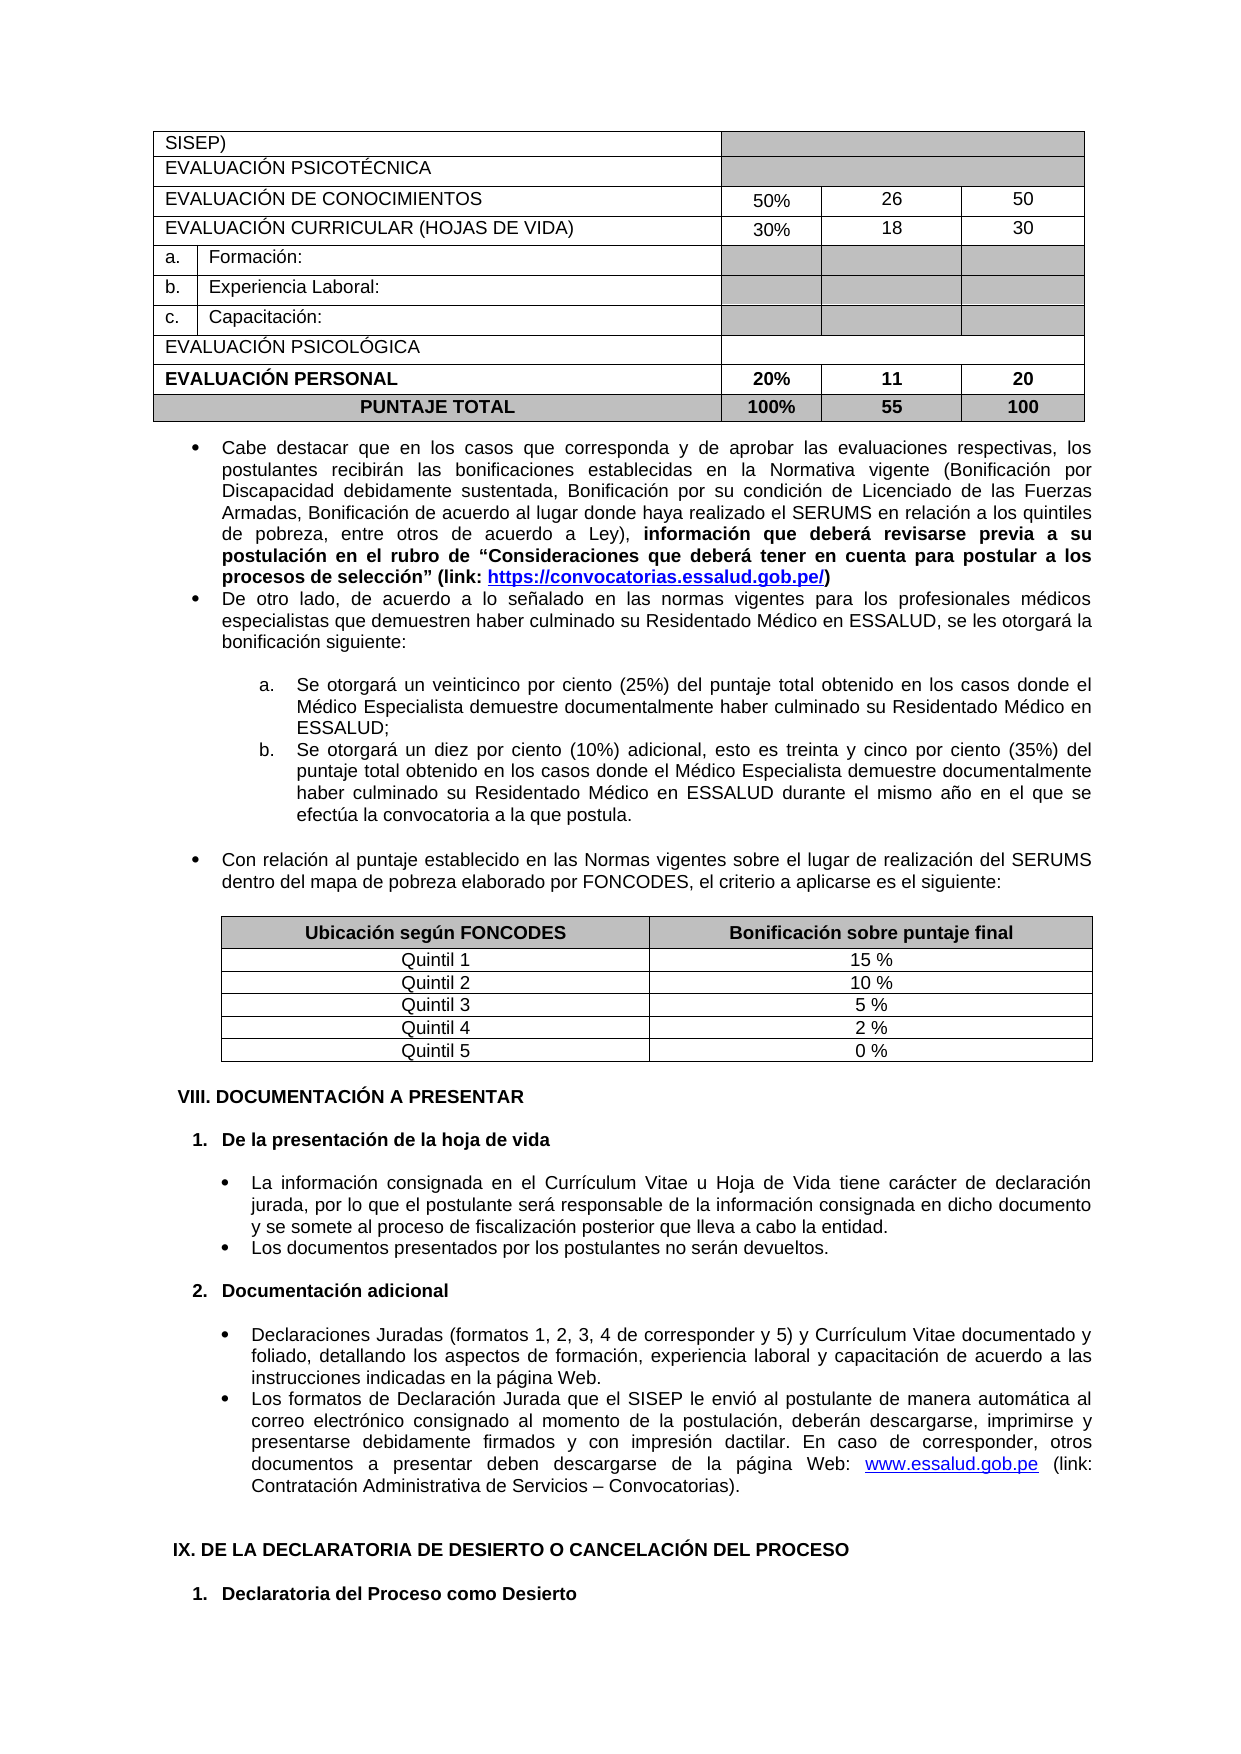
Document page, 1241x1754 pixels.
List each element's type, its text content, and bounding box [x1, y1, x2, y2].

list Los documentos presentados por los postulantes no serán devueltos. [222, 1237, 1092, 1259]
list Declaratoria del Proceso como Desierto [192, 1582, 1092, 1604]
table_cell 5 % [650, 994, 1092, 1016]
list Documentación adicional [192, 1280, 1092, 1302]
table_cell [962, 276, 1084, 304]
table_cell b. [154, 276, 197, 304]
table_cell Formación: [198, 246, 721, 275]
table_cell 18 [822, 217, 961, 245]
table_header Ubicación según FONCODES [222, 917, 649, 948]
table_cell 50% [722, 187, 821, 216]
table_cell PUNTAJE TOTAL [154, 395, 721, 421]
table_cell [722, 132, 1084, 156]
table_cell 100% [722, 395, 821, 421]
table_cell 20 [962, 365, 1084, 394]
list La información consignada en el Currículum Vitae u Hoja de Vida tiene carácter de declaración jurada, por lo que el postulante será responsable de la información consignada en dicho documento y se somete al proceso de fiscalización posterior que lleva a cabo la entidad. [222, 1172, 1092, 1237]
table_cell 30 [962, 217, 1084, 245]
table_cell 50 [962, 187, 1084, 216]
table_cell Quintil 4 [222, 1017, 649, 1038]
table_cell c. [154, 306, 197, 335]
table_cell EVALUACIÓN CURRICULAR (HOJAS DE VIDA) [154, 217, 721, 245]
table_cell [722, 246, 821, 275]
table_cell EVALUACIÓN PSICOTÉCNICA [154, 157, 721, 186]
list Se otorgará un diez por ciento (10%) adicional, esto es treinta y cinco por ciento (35%) del puntaje total obtenido en los casos donde el Médico Especialista demuestre documentalmente haber culminado su Residentado Médico en ESSALUD durante el mismo año en el que se efectúa la convocatoria a la que postula. [259, 739, 1092, 825]
table_cell EVALUACIÓN DE CONOCIMIENTOS [154, 187, 721, 216]
table_cell a. [154, 246, 197, 275]
table_cell [822, 246, 961, 275]
list Los formatos de Declaración Jurada que el SISEP le envió al postulante de manera automática al correo electrónico consignado al momento de la postulación, deberán descargarse, imprimirse y presentarse debidamente firmados y con impresión dactilar. En caso de corresponder, otros documentos a presentar deben descargarse de la página Web: www.essalud.gob.pe (link: Contratación Administrativa de Servicios – Convocatorias). [222, 1388, 1092, 1496]
table_cell Quintil 2 [222, 972, 649, 993]
table_cell [962, 246, 1084, 275]
table_cell 2 % [650, 1017, 1092, 1038]
table_header Bonificación sobre puntaje final [650, 917, 1092, 948]
list De otro lado, de acuerdo a lo señalado en las normas vigentes para los profesionales médicos especialistas que demuestren haber culminado su Residentado Médico en ESSALUD, se les otorgará la bonificación siguiente: [192, 588, 1092, 652]
table_cell Quintil 1 [222, 949, 649, 971]
table_cell Quintil 5 [222, 1039, 649, 1061]
text IX. DE LA DECLARATORIA DE DESIERTO O CANCELACIÓN DEL PROCESO [173, 1539, 1092, 1561]
table_cell [722, 157, 1084, 186]
list Declaraciones Juradas (formatos 1, 2, 3, 4 de corresponder y 5) y Currículum Vitae documentado y foliado, detallando los aspectos de formación, experiencia laboral y capacitación de acuerdo a las instrucciones indicadas en la página Web. [222, 1323, 1092, 1388]
list Con relación al puntaje establecido en las Normas vigentes sobre el lugar de realización del SERUMS dentro del mapa de pobreza elaborado por FONCODES, el criterio a aplicarse es el siguiente: [192, 849, 1092, 892]
table_cell Experiencia Laboral: [198, 276, 721, 304]
table_cell 26 [822, 187, 961, 216]
table_cell [822, 276, 961, 304]
table_cell [822, 306, 961, 335]
table_cell 10 % [650, 972, 1092, 993]
table_cell EVALUACIÓN PSICOLÓGICA [154, 336, 721, 364]
table_cell 30% [722, 217, 821, 245]
table_cell 55 [822, 395, 961, 421]
table_cell Capacitación: [198, 306, 721, 335]
list Se otorgará un veinticinco por ciento (25%) del puntaje total obtenido en los casos donde el Médico Especialista demuestre documentalmente haber culminado su Residentado Médico en ESSALUD; [259, 674, 1092, 739]
list Cabe destacar que en los casos que corresponda y de aprobar las evaluaciones respectivas, los postulantes recibirán las bonificaciones establecidas en la Normativa vigente (Bonificación por Discapacidad debidamente sustentada, Bonificación por su condición de Licenciado de las Fuerzas Armadas, Bonificación de acuerdo al lugar donde haya realizado el SERUMS en relación a los quintiles de pobreza, entre otros de acuerdo a Ley), información que deberá revisarse previa a su postulación en el rubro de “Consideraciones que deberá tener en cuenta para postular a los procesos de selección” (link: https://convocatorias.essalud.gob.pe/) [192, 437, 1092, 588]
table_cell Quintil 3 [222, 994, 649, 1016]
table_cell EVALUACIÓN PERSONAL [154, 365, 721, 394]
text VIII. DOCUMENTACIÓN A PRESENTAR [177, 1086, 1092, 1107]
table_cell [722, 306, 821, 335]
table_cell 100 [962, 395, 1084, 421]
table_cell 11 [822, 365, 961, 394]
table_cell [722, 276, 821, 304]
table_cell 0 % [650, 1039, 1092, 1061]
list De la presentación de la hoja de vida [192, 1129, 1092, 1151]
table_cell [154, 132, 721, 156]
table_cell [962, 306, 1084, 335]
table_cell 20% [722, 365, 821, 394]
table_cell 15 % [650, 949, 1092, 971]
table_cell [722, 336, 1084, 364]
